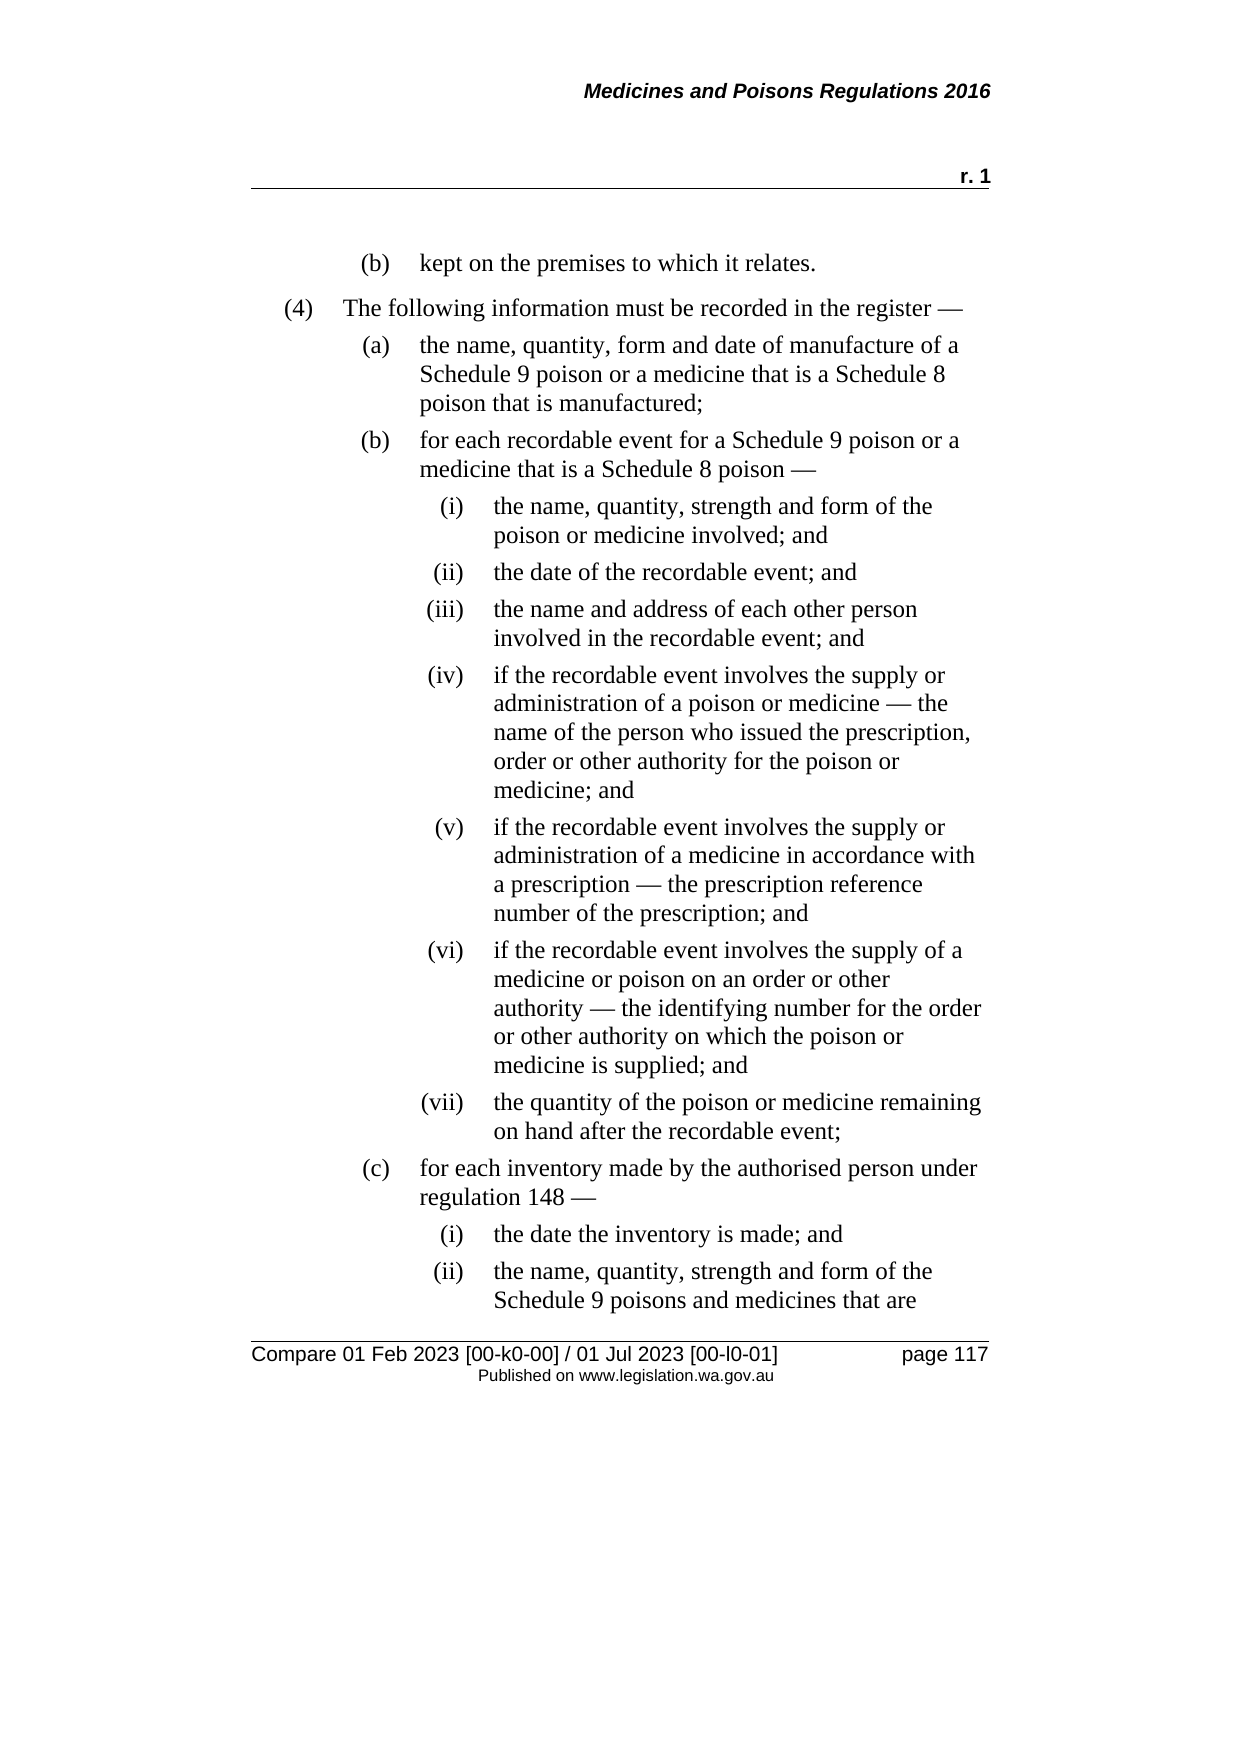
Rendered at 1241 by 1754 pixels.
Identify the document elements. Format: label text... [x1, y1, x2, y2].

text (c) for each inventory made by the authorised person under regulation 148 — [251, 1153, 989, 1211]
text (i) the date the inventory is made; and [251, 1219, 989, 1248]
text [251, 1256, 989, 1313]
text (iv) if the recordable event involves the supply or administration of a poison or medicine — the name of the person who issued the prescription, order or other authority for the poison or medicine; and [251, 660, 989, 803]
text (vii) the quantity of the poison or medicine remaining on hand after the recordable event; [251, 1087, 989, 1145]
text (b) kept on the premises to which it relates. [251, 248, 989, 277]
text (vi) if the recordable event involves the supply of a medicine or poison on an order or other authority — the identifying number for the order or other authority on which the poison or medicine is supplied; and [251, 935, 989, 1079]
text (4) The following information must be recorded in the register — [251, 293, 989, 322]
text (a) the name, quantity, form and date of manufacture of a Schedule 9 poison or a medicine that is a Schedule 8 poison that is manufactured; [251, 331, 989, 417]
text (b) for each recordable event for a Schedule 9 poison or a medicine that is a Schedule 8 poison — [251, 425, 989, 483]
text (v) if the recordable event involves the supply or administration of a medicine in accordance with a prescription — the prescription reference number of the prescription; and [251, 812, 989, 927]
text (iii) the name and address of each other person involved in the recordable event; and [251, 594, 989, 651]
text (i) the name, quantity, strength and form of the poison or medicine involved; and [251, 491, 989, 548]
text (ii) the date of the recordable event; and [251, 557, 989, 586]
